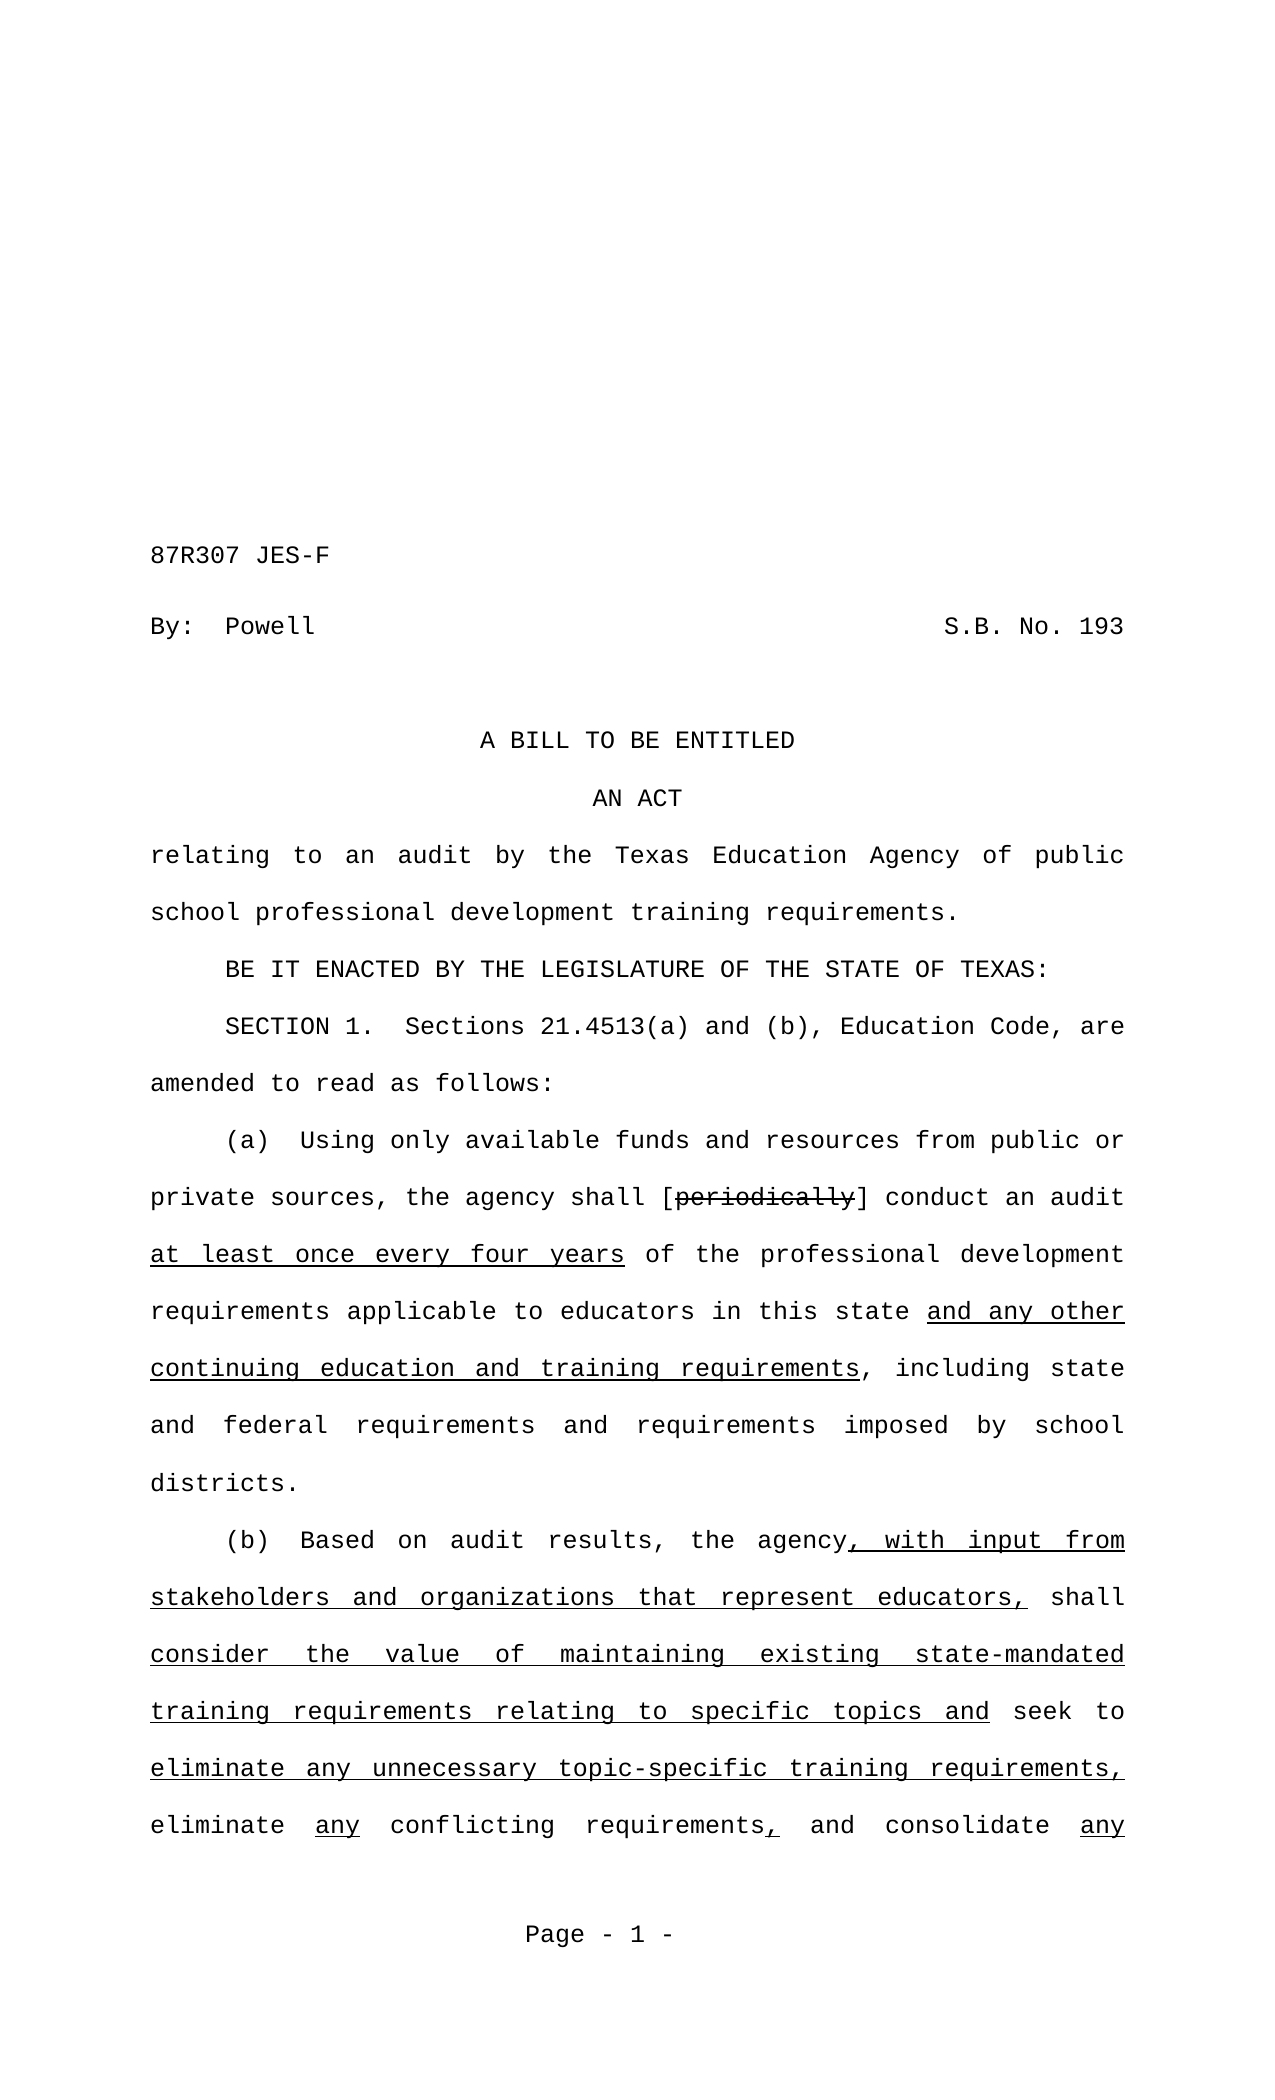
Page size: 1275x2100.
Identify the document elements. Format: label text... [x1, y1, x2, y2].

text By: Powell S.B. No. 193 [150, 614, 1125, 642]
text SECTION 1. Sections 21.4513(a) and (b), Education Code, are amended to read as follows: [150, 1013, 1125, 1099]
text (a) Using only available funds and resources from public or private sources, the agency shall [periodically] conduct an audit at least once every four years of the professional development requirements applicable to educators in this state and any other continuing education and training requirements, including state and federal requirements and requirements imposed by school districts. [150, 1127, 1125, 1498]
text AN ACT [150, 785, 1125, 813]
text 87R307 JES-F [150, 542, 1125, 571]
text BE IT ENACTED BY THE LEGISLATURE OF THE STATE OF TEXAS: [150, 956, 1125, 985]
text A BILL TO BE ENTITLED [150, 728, 1125, 756]
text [150, 1780, 1125, 1841]
text relating to an audit by the Texas Education Agency of public school professional development training requirements. [150, 842, 1125, 928]
